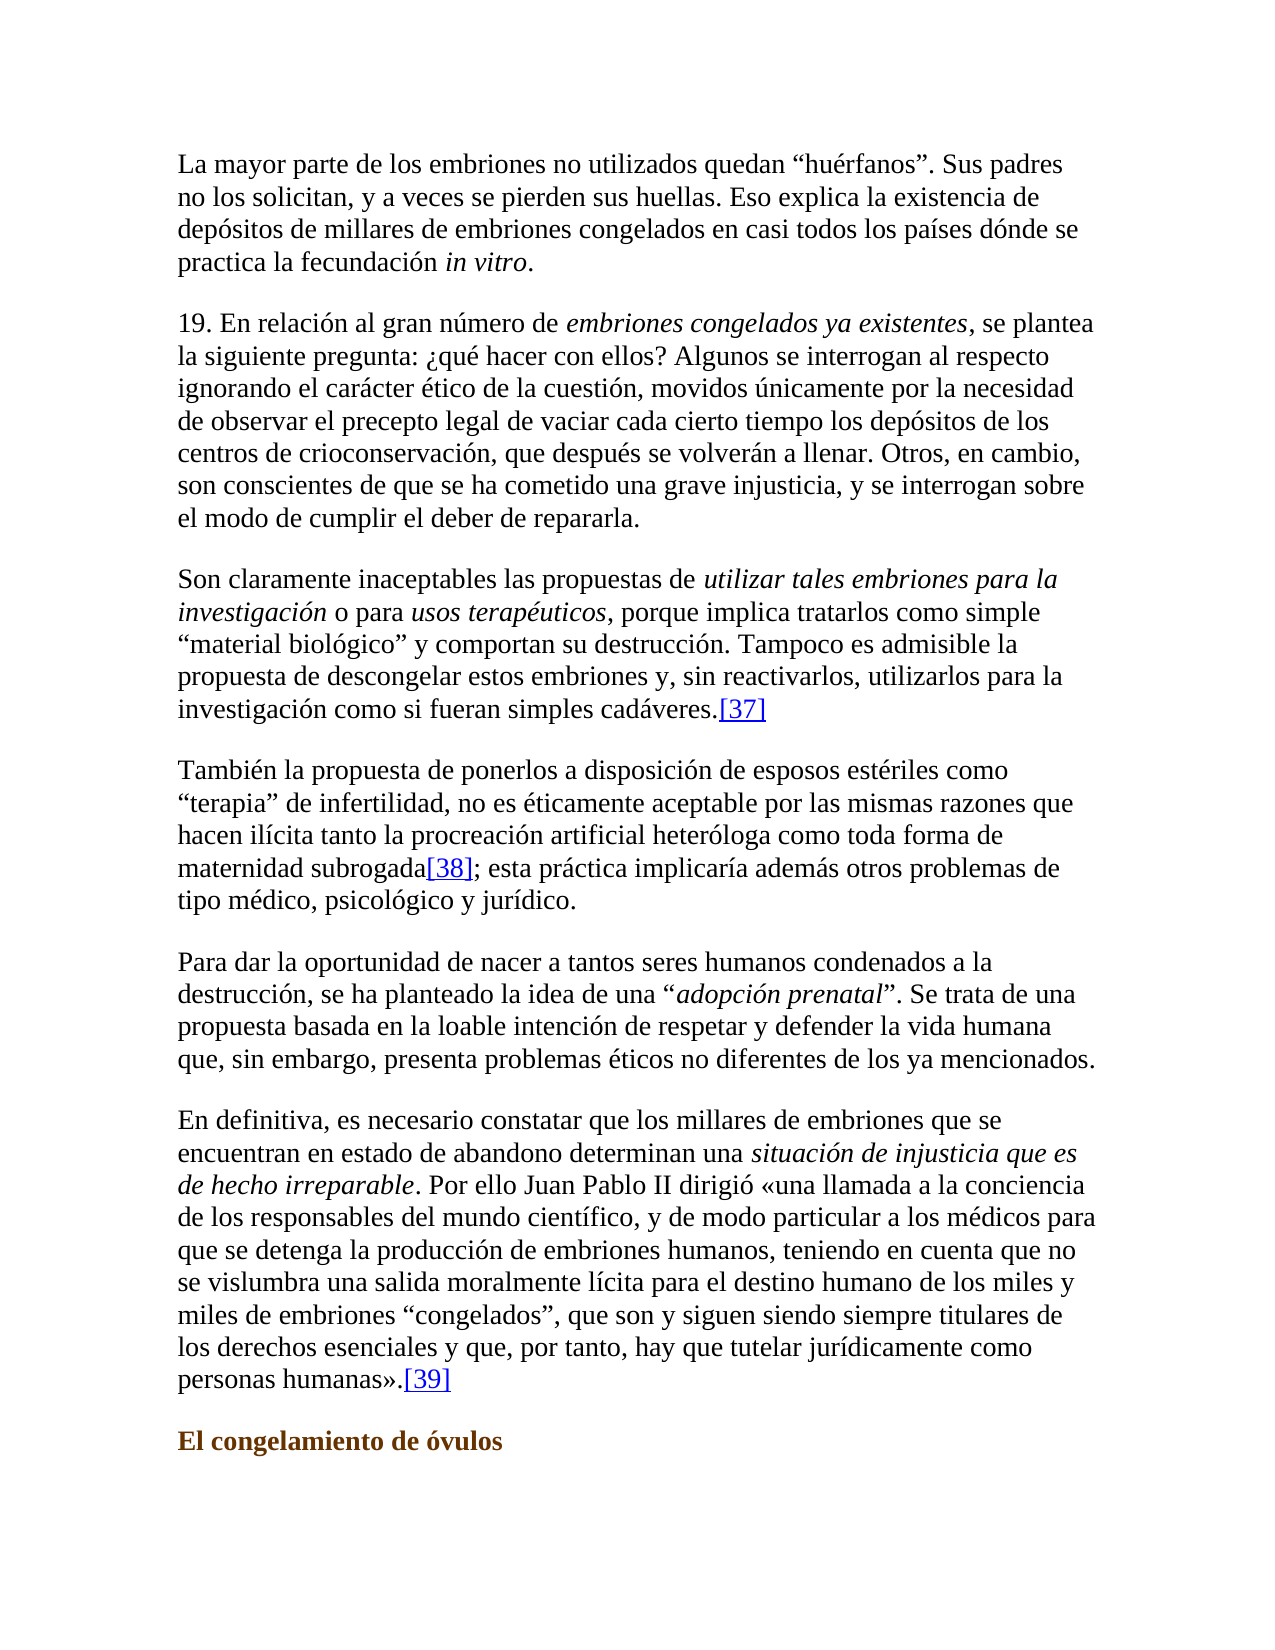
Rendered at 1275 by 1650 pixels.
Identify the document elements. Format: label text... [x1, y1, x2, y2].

text 19. En relación al gran número de embriones congelados ya existentes, se plantea la siguiente pregunta: ¿qué hacer con ellos? Algunos se interrogan al respecto ignorando el carácter ético de la cuestión, movidos únicamente por la necesidad de observar el precepto legal de vaciar cada cierto tiempo los depósitos de los centros de crioconservación, que después se volverán a llenar. Otros, en cambio, son conscientes de que se ha cometido una grave injusticia, y se interrogan sobre el modo de cumplir el deber de repararla. [177, 306, 1098, 533]
text Son claramente inaceptables las propuestas de utilizar tales embriones para la investigación o para usos terapéuticos, porque implica tratarlos como simple “material biológico” y comportan su destrucción. Tampoco es admisible la propuesta de descongelar estos embriones y, sin reactivarlos, utilizarlos para la investigación como si fueran simples cadáveres.[37] [177, 562, 1098, 724]
text También la propuesta de ponerlos a disposición de esposos estériles como “terapia” de infertilidad, no es éticamente aceptable por las mismas razones que hacen ilícita tanto la procreación artificial heteróloga como toda forma de maternidad subrogada[38]; esta práctica implicaría además otros problemas de tipo médico, psicológico y jurídico. [177, 753, 1098, 915]
text El congelamiento de óvulos [177, 1424, 1098, 1456]
text La mayor parte de los embriones no utilizados quedan “huérfanos”. Sus padres no los solicitan, y a veces se pierden sus huellas. Eso explica la existencia de depósitos de millares de embriones congelados en casi todos los países dónde se practica la fecundación in vitro. [177, 148, 1098, 277]
text En definitiva, es necesario constatar que los millares de embriones que se encuentran en estado de abandono determinan una situación de injusticia que es de hecho irreparable. Por ello Juan Pablo II dirigió «una llamada a la conciencia de los responsables del mundo científico, y de modo particular a los médicos para que se detenga la producción de embriones humanos, teniendo en cuenta que no se vislumbra una salida moralmente lícita para el destino humano de los miles y miles de embriones “congelados”, que son y siguen siendo siempre titulares de los derechos esenciales y que, por tanto, hay que tutelar jurídicamente como personas humanas».[39] [177, 1103, 1098, 1395]
text Para dar la oportunidad de nacer a tantos seres humanos condenados a la destrucción, se ha planteado la idea de una “adopción prenatal”. Se trata de una propuesta basada en la loable intención de respetar y defender la vida humana que, sin embargo, presenta problemas éticos no diferentes de los ya mencionados. [177, 944, 1098, 1074]
